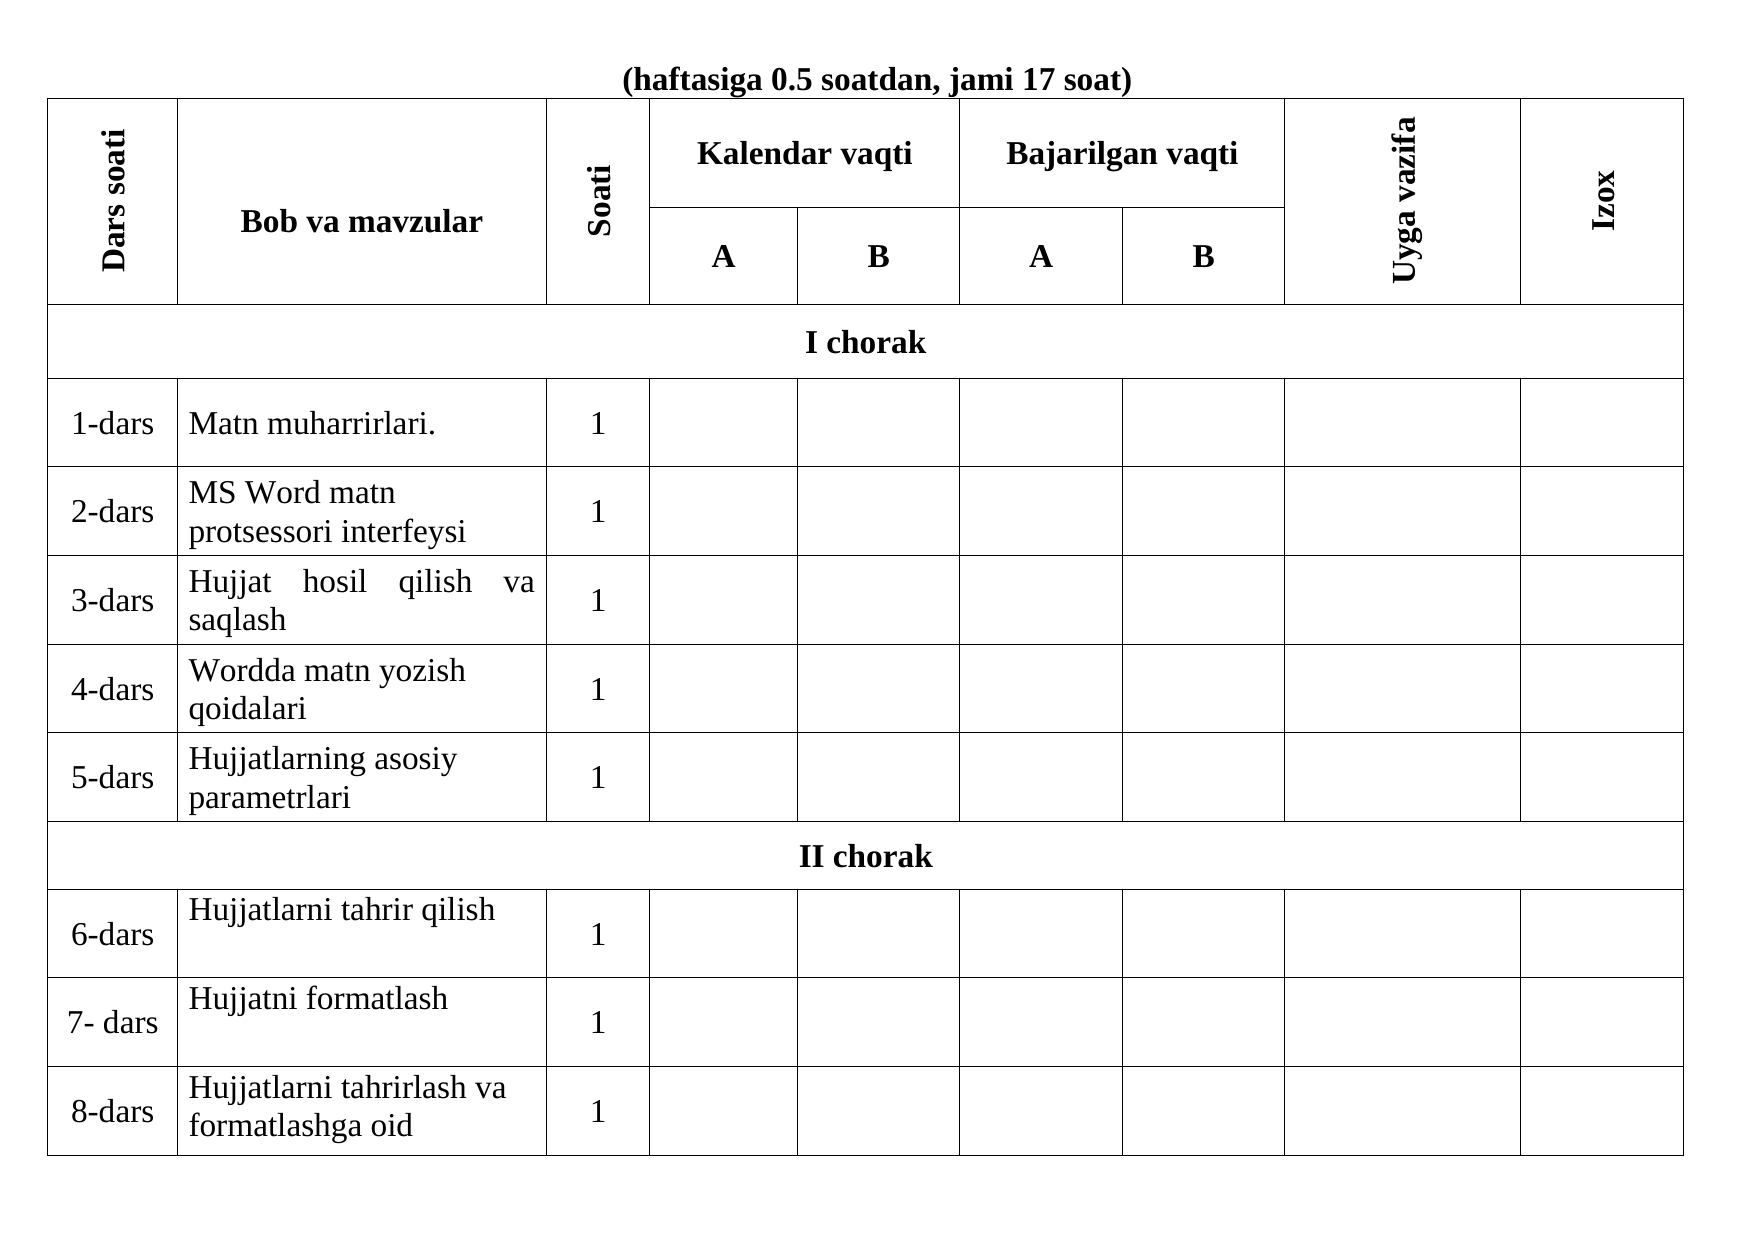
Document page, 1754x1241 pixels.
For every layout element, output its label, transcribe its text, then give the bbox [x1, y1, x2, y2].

table_cell [1521, 556, 1683, 643]
table_cell [650, 467, 797, 555]
table_cell 1 [547, 645, 649, 732]
table_cell [1521, 379, 1683, 466]
table_cell 2-dаrs [48, 467, 177, 555]
table_cell [960, 733, 1122, 821]
table_cell 1 [547, 890, 649, 977]
table_cell 1 [547, 1067, 649, 1154]
table_header Bob va mavzular [178, 99, 546, 304]
table_cell I chorak [48, 305, 1683, 377]
table_cell [1123, 1067, 1284, 1154]
table_cell [960, 1067, 1122, 1154]
table_cell [960, 467, 1122, 555]
table_cell [960, 379, 1122, 466]
table_cell [1285, 890, 1520, 977]
table_cell [1285, 978, 1520, 1066]
table_cell B [1123, 208, 1284, 304]
table_cell Hujjatni formatlash [178, 978, 546, 1066]
table_cell 4-dаrs [48, 645, 177, 732]
table_cell 7- dаrs [48, 978, 177, 1066]
table_cell [798, 379, 959, 466]
table_cell 6-dаrs [48, 890, 177, 977]
table_cell 1-dаrs [48, 379, 177, 466]
table_header Kalendar vaqti [650, 99, 959, 207]
table_cell 1 [547, 467, 649, 555]
table_cell [1521, 467, 1683, 555]
table_cell [798, 467, 959, 555]
table_cell [1285, 733, 1520, 821]
table_cell [1123, 467, 1284, 555]
table_cell [1285, 379, 1520, 466]
table_cell 1 [547, 556, 649, 643]
table_cell [798, 645, 959, 732]
table_cell [650, 733, 797, 821]
table_cell [798, 978, 959, 1066]
table_cell [960, 645, 1122, 732]
table_cell [960, 556, 1122, 643]
table_cell 5-dаrs [48, 733, 177, 821]
table_cell 1 [547, 379, 649, 466]
table_cell Matn muharrirlari. [178, 379, 546, 466]
table_cell [1123, 379, 1284, 466]
table_header Uyga vazifa [1285, 99, 1520, 304]
table_header Izox [1521, 99, 1683, 304]
table_cell [960, 890, 1122, 977]
table_cell Wordda matn yozish qoidalari [178, 645, 546, 732]
table_cell [1123, 733, 1284, 821]
table_cell [1521, 733, 1683, 821]
table_cell [1521, 1067, 1683, 1154]
table_cell 1 [547, 733, 649, 821]
table_cell [650, 1067, 797, 1154]
table_cell [1123, 556, 1284, 643]
table_header Soati [547, 99, 649, 304]
table_cell 3-dаrs [48, 556, 177, 643]
table_cell [1285, 1067, 1520, 1154]
table_cell [650, 978, 797, 1066]
table_cell Hujjatlarning asosiy parametrlari [178, 733, 546, 821]
table_cell [1285, 467, 1520, 555]
table_cell [1521, 645, 1683, 732]
table_cell 8-dаrs [48, 1067, 177, 1154]
table_cell A [960, 208, 1122, 304]
table_cell [960, 978, 1122, 1066]
table_cell [798, 1067, 959, 1154]
table_cell II chorak [48, 822, 1683, 888]
table_cell 1 [547, 978, 649, 1066]
table_header Dars soati [48, 99, 177, 304]
table_cell B [798, 208, 959, 304]
table_cell [798, 890, 959, 977]
table_cell [798, 556, 959, 643]
table_header Bajarilgan vaqti [960, 99, 1284, 207]
table_cell Hujjatlarni tahrir qilish [178, 890, 546, 977]
table_cell Hujjat hosil qilish va saqlash [178, 556, 546, 643]
table_cell [1285, 645, 1520, 732]
table_cell [650, 379, 797, 466]
table_cell [650, 890, 797, 977]
text (haftasiga 0.5 soatdan, jami 17 soat) [59, 59, 1695, 97]
table_cell [1521, 890, 1683, 977]
table_cell [1521, 978, 1683, 1066]
table_cell [1123, 890, 1284, 977]
table_cell [650, 556, 797, 643]
table_cell A [650, 208, 797, 304]
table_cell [178, 1067, 546, 1154]
table_cell [1123, 978, 1284, 1066]
table_cell [650, 645, 797, 732]
table_cell [798, 733, 959, 821]
table_cell MS Word matn protsessori interfeysi [178, 467, 546, 555]
table_cell [1123, 645, 1284, 732]
table_cell [1285, 556, 1520, 643]
